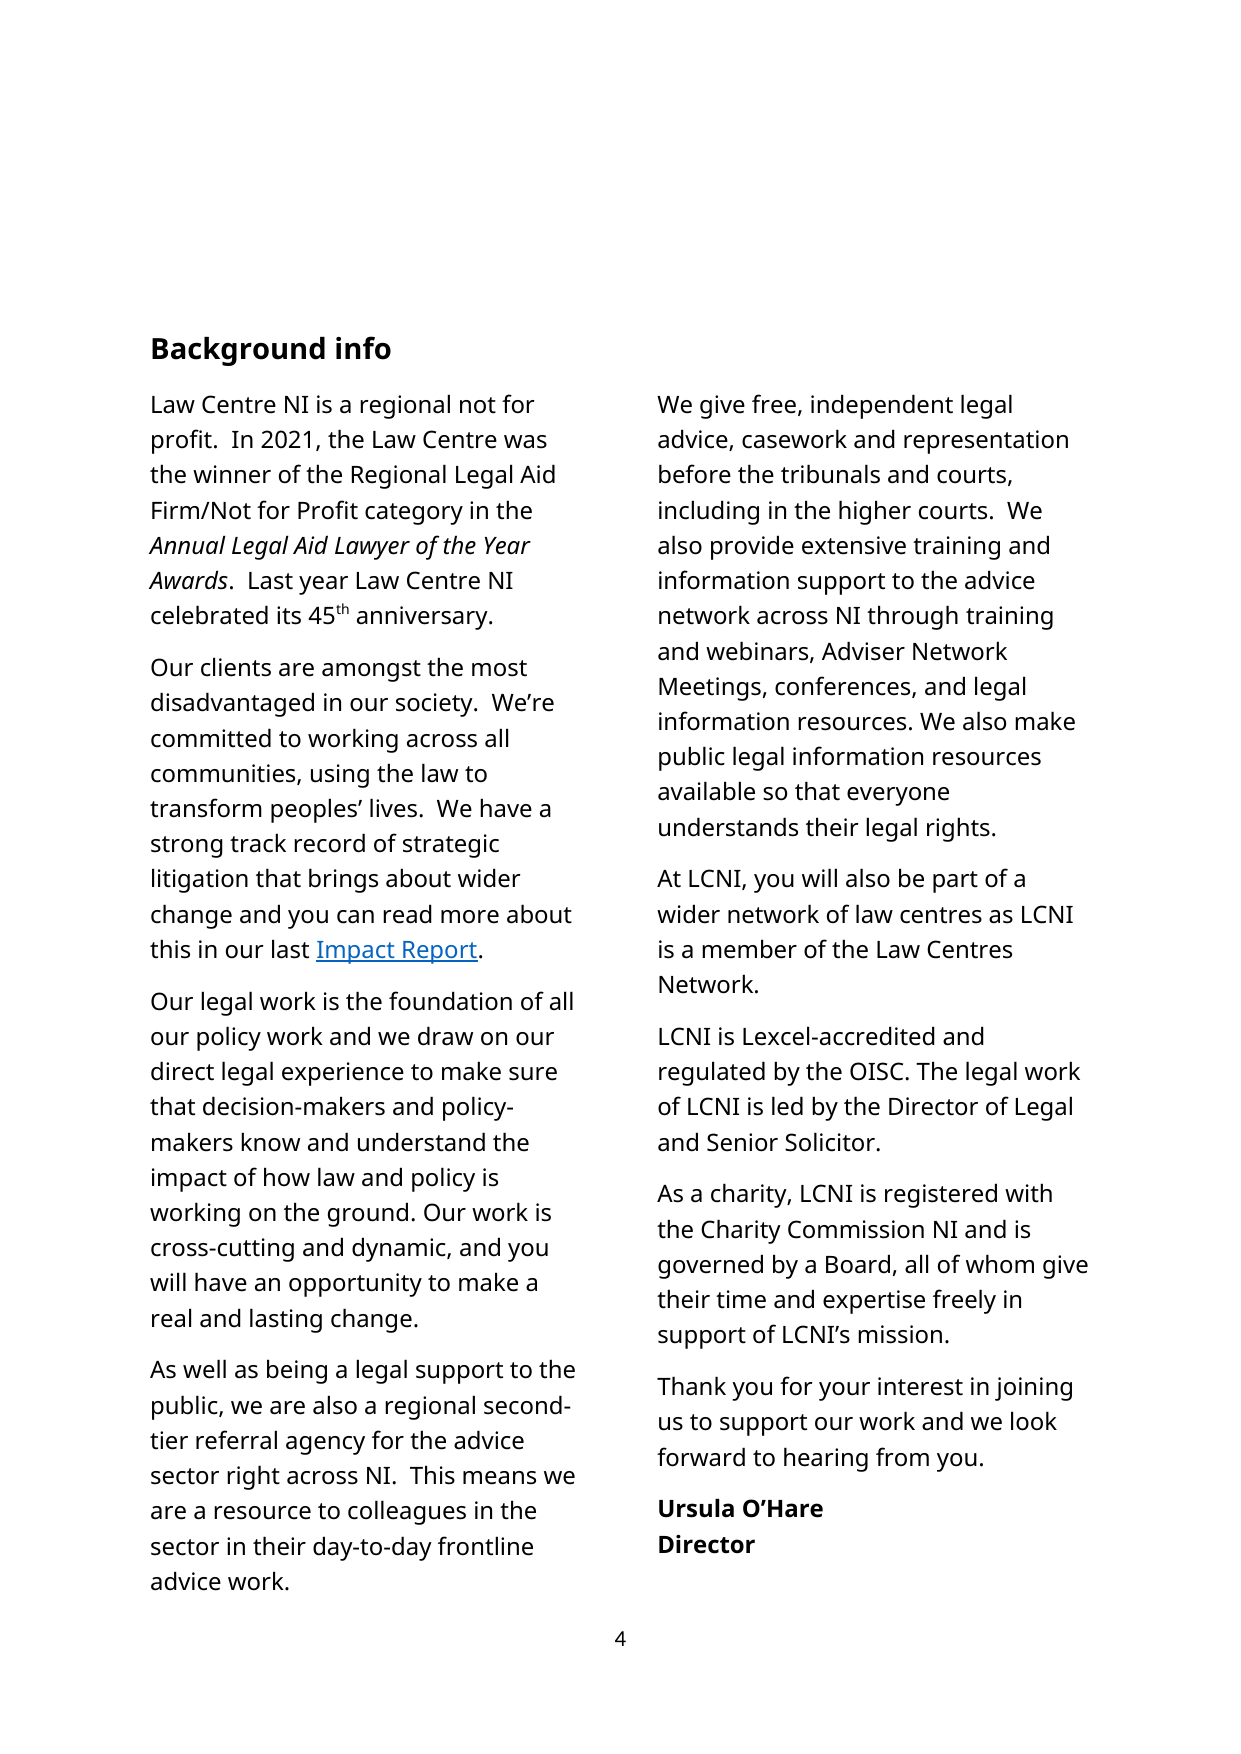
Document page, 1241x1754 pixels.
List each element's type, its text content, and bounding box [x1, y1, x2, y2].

text Director [657, 1527, 1090, 1560]
text LCNI is Lexcel-accredited and regulated by the OISC. The legal work of LCNI is led by the Director of Legal and Senior Solicitor. [657, 1020, 1090, 1158]
text At LCNI, you will also be part of a wider network of law centres as LCNI is a member of the Law Centres Network. [657, 862, 1090, 1001]
text Our clients are amongst the most disadvantaged in our society. We’re committed to working across all communities, using the law to transform peoples’ lives. We have a strong track record of strategic litigation that brings about wider change and you can read more about this in our last Impact Report. [150, 651, 583, 965]
text Thank you for your interest in joining us to support our work and we look forward to hearing from you. [657, 1370, 1090, 1473]
text Our legal work is the foundation of all our policy work and we draw on our direct legal experience to make sure that decision-makers and policy-makers know and understand the impact of how law and policy is working on the ground. Our work is cross-cutting and dynamic, and you will have an opportunity to make a real and lasting change. [150, 984, 583, 1334]
text We give free, independent legal advice, casework and representation before the tribunals and courts, including in the higher courts. We also provide extensive training and information support to the advice network across NI through training and webinars, Adviser Network Meetings, conferences, and legal information resources. We also make public legal information resources available so that everyone understands their legal rights. [657, 388, 1090, 843]
text Background info [150, 328, 1090, 368]
text Ursula O’Hare [657, 1492, 1090, 1525]
text As a charity, LCNI is registered with the Charity Commission NI and is governed by a Board, all of whom give their time and expertise freely in support of LCNI’s mission. [657, 1177, 1090, 1351]
text Law Centre NI is a regional not for profit. In 2021, the Law Centre was the winner of the Regional Legal Aid Firm/Not for Profit category in the Annual Legal Aid Lawyer of the Year Awards. Last year Law Centre NI celebrated its 45th anniversary. [150, 388, 583, 632]
text As well as being a legal support to the public, we are also a regional second-tier referral agency for the advice sector right across NI. This means we are a resource to colleagues in the sector in their day-to-day frontline advice work. [150, 1353, 583, 1597]
